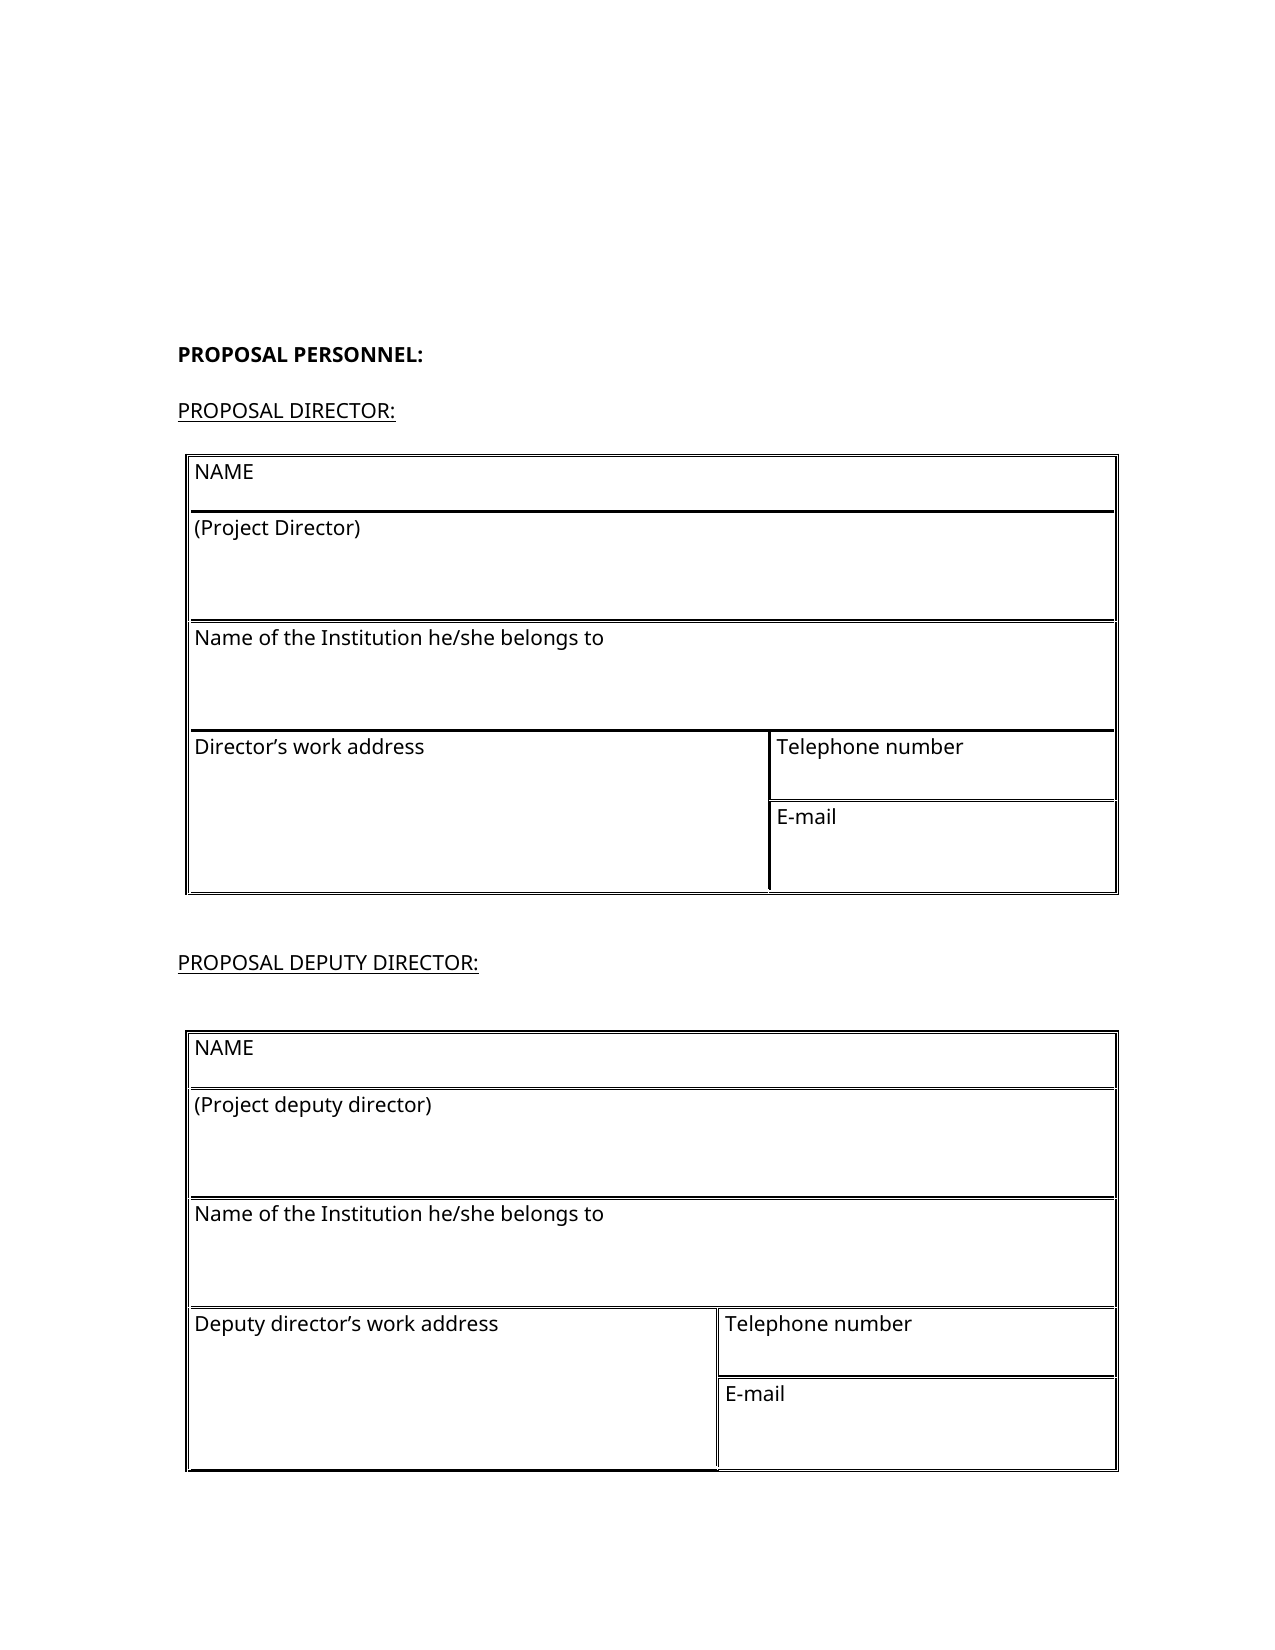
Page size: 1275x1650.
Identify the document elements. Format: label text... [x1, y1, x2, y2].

text PROPOSAL PERSONNEL: [177, 340, 1098, 368]
table_cell Name of the Institution he/she belongs to [189, 1196, 1116, 1306]
table_cell Deputy director’s work address [187, 1306, 718, 1468]
table_header NAME [189, 1034, 1115, 1087]
table_cell E-mail [769, 799, 1117, 892]
table_cell (Project Director) [189, 510, 1115, 619]
table_cell Director’s work address [189, 729, 769, 892]
text PROPOSAL DEPUTY DIRECTOR: [177, 948, 1098, 977]
table_header NAME [189, 457, 1115, 510]
table_cell Name of the Institution he/she belongs to [189, 619, 1116, 729]
table_cell (Project deputy director) [187, 1087, 1117, 1196]
text PROPOSAL DIRECTOR: [177, 397, 1098, 425]
table_cell Telephone number [718, 1306, 1117, 1375]
table_cell E-mail [718, 1375, 1116, 1468]
table_cell Telephone number [771, 729, 1115, 799]
